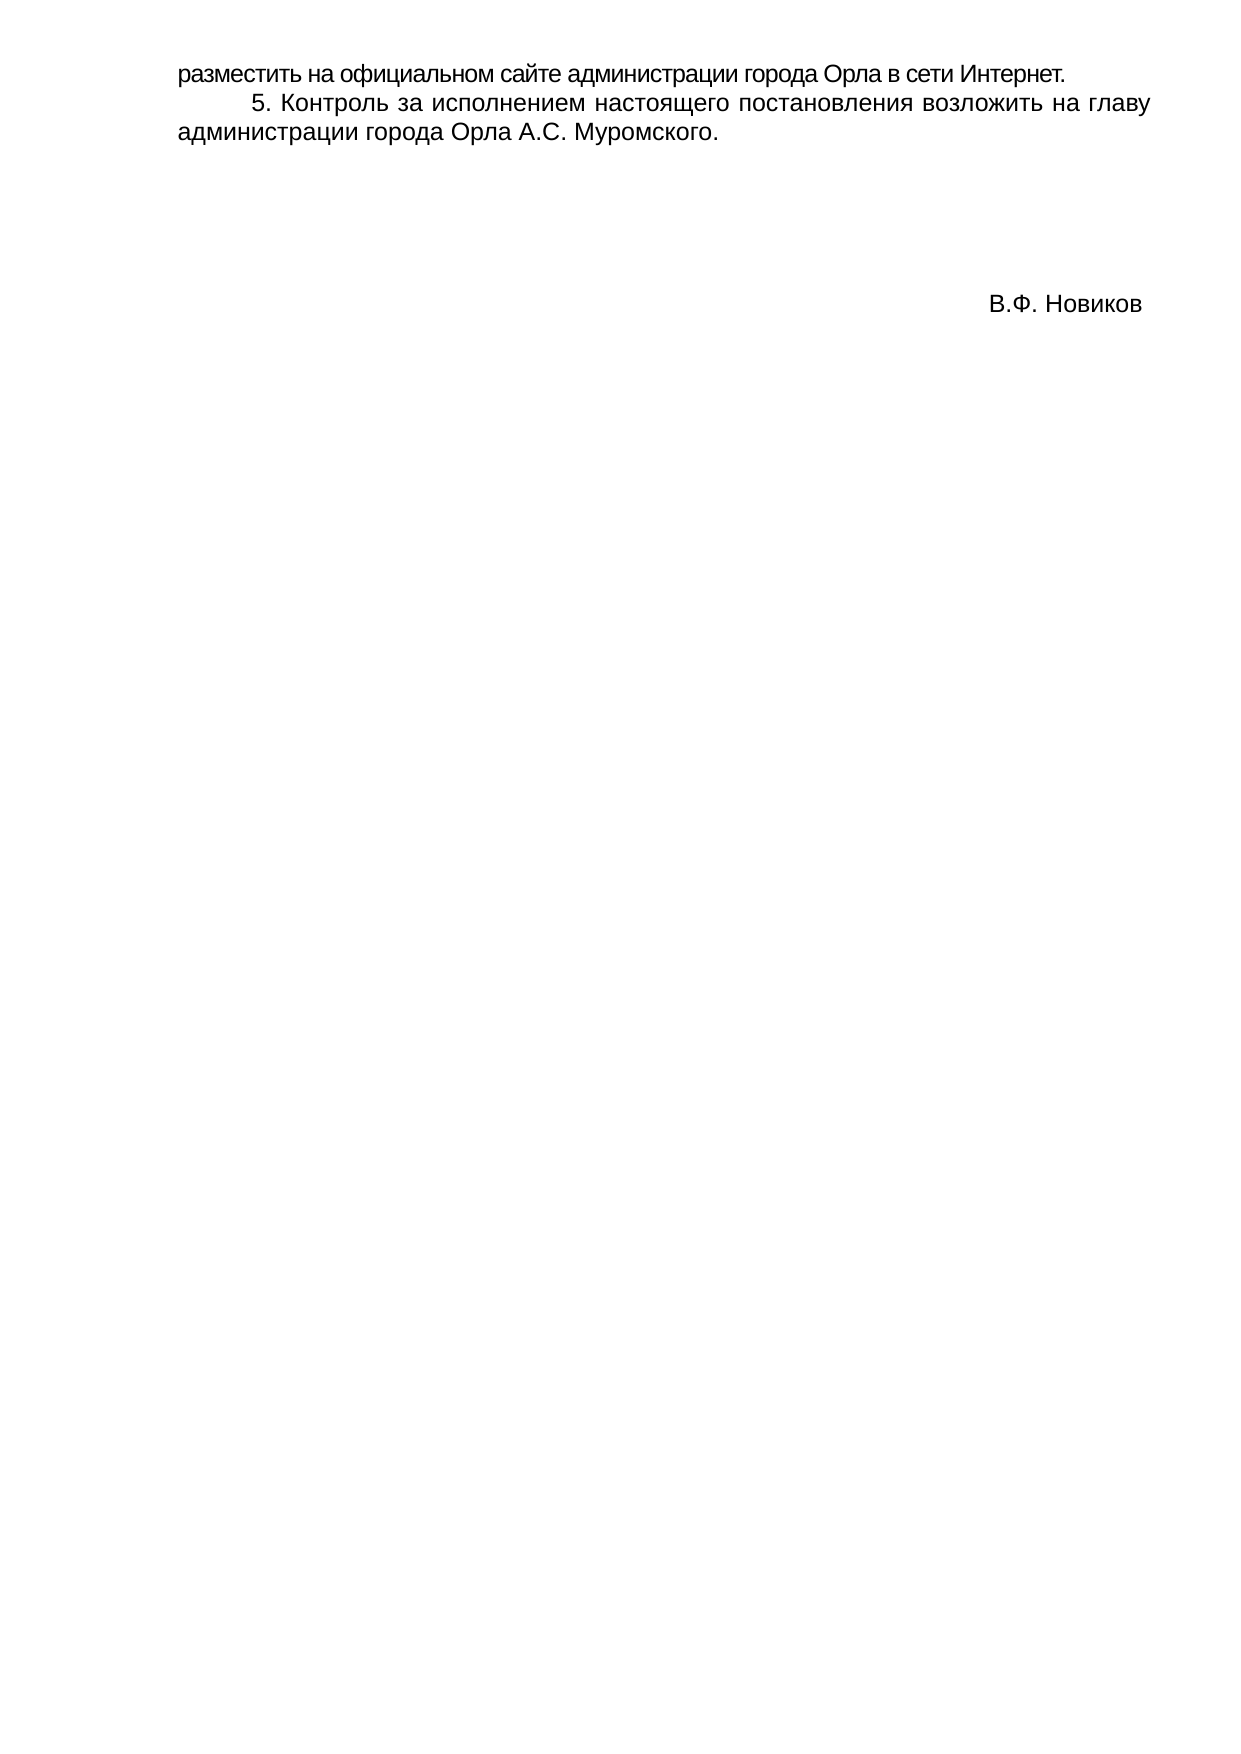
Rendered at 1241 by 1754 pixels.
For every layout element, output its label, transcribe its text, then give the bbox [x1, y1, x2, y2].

text В.Ф. Новиков [177, 289, 1152, 318]
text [177, 59, 1152, 88]
text 5. Контроль за исполнением настоящего постановления возложить на главу администрации города Орла А.С. Муромского. [177, 88, 1152, 145]
